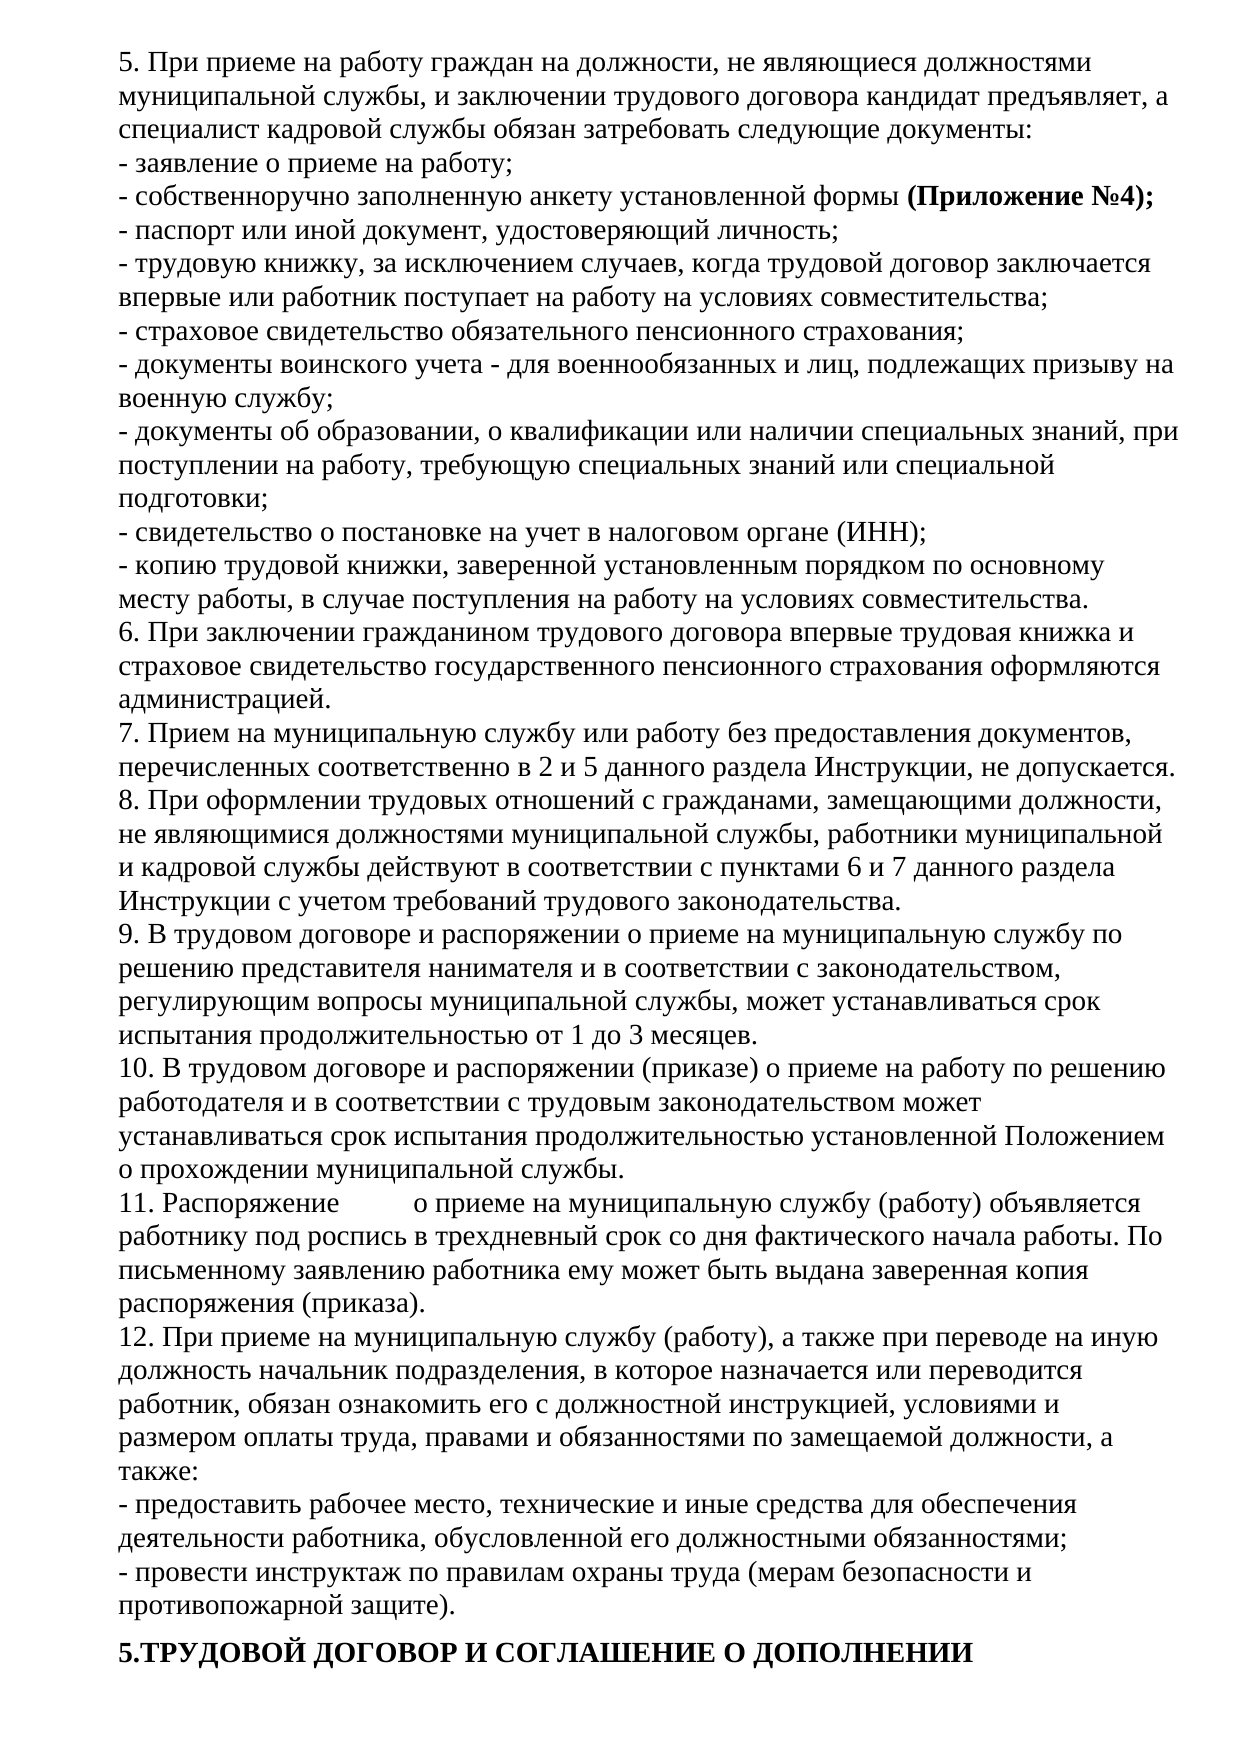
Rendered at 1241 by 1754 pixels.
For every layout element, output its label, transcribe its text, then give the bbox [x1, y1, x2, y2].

text - документы воинского учета - для военнообязанных и лиц, подлежащих призыву на военную службу; [118, 346, 1181, 413]
text 11. Распоряжение о приеме на муниципальную службу (работу) объявляется работнику под роспись в трехдневный срок со дня фактического начала работы. По письменному заявлению работника ему может быть выдана заверенная копия распоряжения (приказа). [118, 1185, 1181, 1319]
text - страховое свидетельство обязательного пенсионного страхования; [118, 313, 1181, 346]
text - предоставить рабочее место, технические и иные средства для обеспечения деятельности работника, обусловленной его должностными обязанностями; [118, 1487, 1181, 1554]
text - заявление о приеме на работу; [118, 145, 1181, 178]
text 8. При оформлении трудовых отношений с гражданами, замещающими должности, не являющимися должностями муниципальной службы, работники муниципальной и кадровой службы действуют в соответствии с пунктами 6 и 7 данного раздела Инструкции с учетом требований трудового законодательства. [118, 782, 1181, 916]
text 9. В трудовом договоре и распоряжении о приеме на муниципальную службу по решению представителя нанимателя и в соответствии с законодательством, регулирующим вопросы муниципальной службы, может устанавливаться срок испытания продолжительностью от 1 до 3 месяцев. [118, 916, 1181, 1051]
text - свидетельство о постановке на учет в налоговом органе (ИНН); [118, 514, 1181, 547]
text - собственноручно заполненную анкету установленной формы (Приложение №4); [118, 178, 1181, 212]
text 12. При приеме на муниципальную службу (работу), а также при переводе на иную должность начальник подразделения, в которое назначается или переводится работник, обязан ознакомить его с должностной инструкцией, условиями и размером оплаты труда, правами и обязанностями по замещаемой должности, а также: [118, 1319, 1181, 1487]
text 5. При приеме на работу граждан на должности, не являющиеся должностями муниципальной службы, и заключении трудового договора кандидат предъявляет, а специалист кадровой службы обязан затребовать следующие документы: [118, 44, 1181, 145]
text - трудовую книжку, за исключением случаев, когда трудовой договор заключается впервые или работник поступает на работу на условиях совместительства; [118, 246, 1181, 313]
text 7. Прием на муниципальную службу или работу без предоставления документов, перечисленных соответственно в 2 и 5 данного раздела Инструкции, не допускается. [118, 715, 1181, 782]
subtitle 5.ТРУДОВОЙ ДОГОВОР И СОГЛАШЕНИЕ О ДОПОЛНЕНИИ [118, 1639, 1181, 1669]
text 6. При заключении гражданином трудового договора впервые трудовая книжка и страховое свидетельство государственного пенсионного страхования оформляются администрацией. [118, 614, 1181, 715]
text - провести инструктаж по правилам охраны труда (мерам безопасности и противопожарной защите). [118, 1554, 1181, 1621]
text - документы об образовании, о квалификации или наличии специальных знаний, при поступлении на работу, требующую специальных знаний или специальной подготовки; [118, 413, 1181, 514]
text - паспорт или иной документ, удостоверяющий личность; [118, 212, 1181, 246]
text 10. В трудовом договоре и распоряжении (приказе) о приеме на работу по решению работодателя и в соответствии с трудовым законодательством может устанавливаться срок испытания продолжительностью установленной Положением о прохождении муниципальной службы. [118, 1051, 1181, 1185]
text - копию трудовой книжки, заверенной установленным порядком по основному месту работы, в случае поступления на работу на условиях совместительства. [118, 547, 1181, 614]
